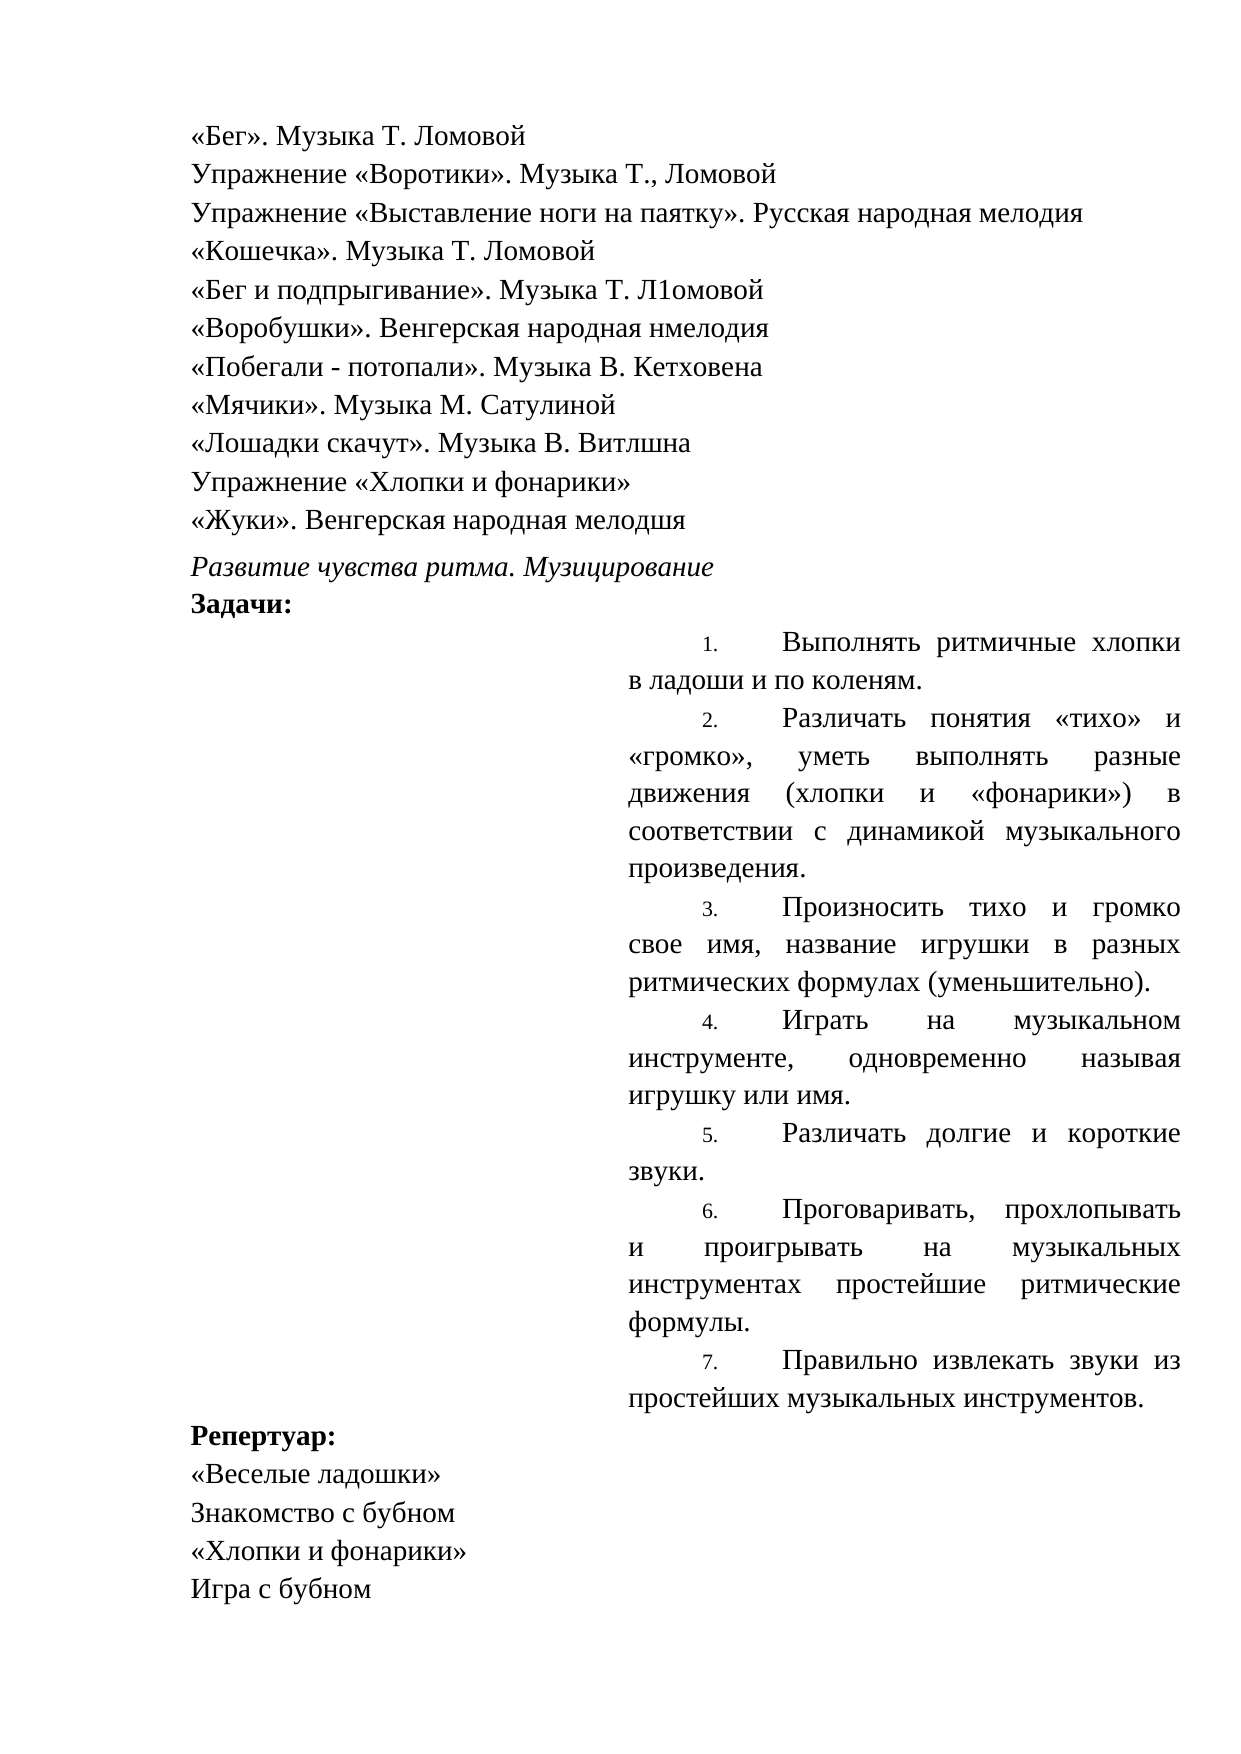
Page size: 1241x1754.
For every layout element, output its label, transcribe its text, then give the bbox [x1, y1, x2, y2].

text Игра с бубном [190, 1572, 1181, 1605]
text «Лошадки скачут». Музыка В. Витлшна [190, 426, 1181, 459]
text «Бег». Музыка Т. Ломовой [190, 118, 1181, 152]
text «Бег и подпрыгивание». Музыка Т. Л1омовой [190, 272, 1181, 305]
text Упражнение «Хлопки и фонарики» [190, 464, 1181, 498]
text «Веселые ладошки» [190, 1456, 1181, 1490]
list Играть на музыкальном инструменте, одновременно называя игрушку или имя. [628, 1002, 1181, 1111]
text Задачи: [190, 587, 1181, 620]
text Репертуар: [190, 1418, 1181, 1452]
list Произносить тихо и громко свое имя, название игрушки в разных ритмических формулах (уменьшительно). [628, 889, 1181, 997]
list Проговаривать, прохлопывать и проигрывать на музыкальных инструментах простейшие ритмические формулы. [628, 1192, 1181, 1338]
text Упражнение «Выставление ноги на паятку». Русская народная мелодия [190, 195, 1181, 228]
list Выполнять ритмичные хлопки в ладоши и по коленям. [628, 624, 1181, 695]
text «Жуки». Венгерская народная мелодшя [190, 502, 1181, 536]
text «Хлопки и фонарики» [190, 1533, 1181, 1567]
subtitle Развитие чувства ритма. Музицирование [190, 549, 947, 583]
text Знакомство с бубном [190, 1495, 1181, 1528]
text «Кошечка». Музыка Т. Ломовой [190, 233, 1181, 267]
text Упражнение «Воротики». Музыка Т., Ломовой [190, 157, 1181, 190]
list Различать понятия «тихо» и «громко», уметь выполнять разные движения (хлопки и «фонарики») в соответствии с динамикой музыкального произведения. [628, 700, 1181, 884]
text «Мячики». Музыка М. Сатулиной [190, 387, 1181, 421]
list Правильно извлекать звуки из простейших музыкальных инструментов. [628, 1342, 1181, 1413]
list Различать долгие и короткие звуки. [628, 1116, 1181, 1187]
text «Воробушки». Венгерская народная нмелодия [190, 310, 1181, 344]
text «Побегали - потопали». Музыка В. Кетховена [190, 349, 1181, 382]
